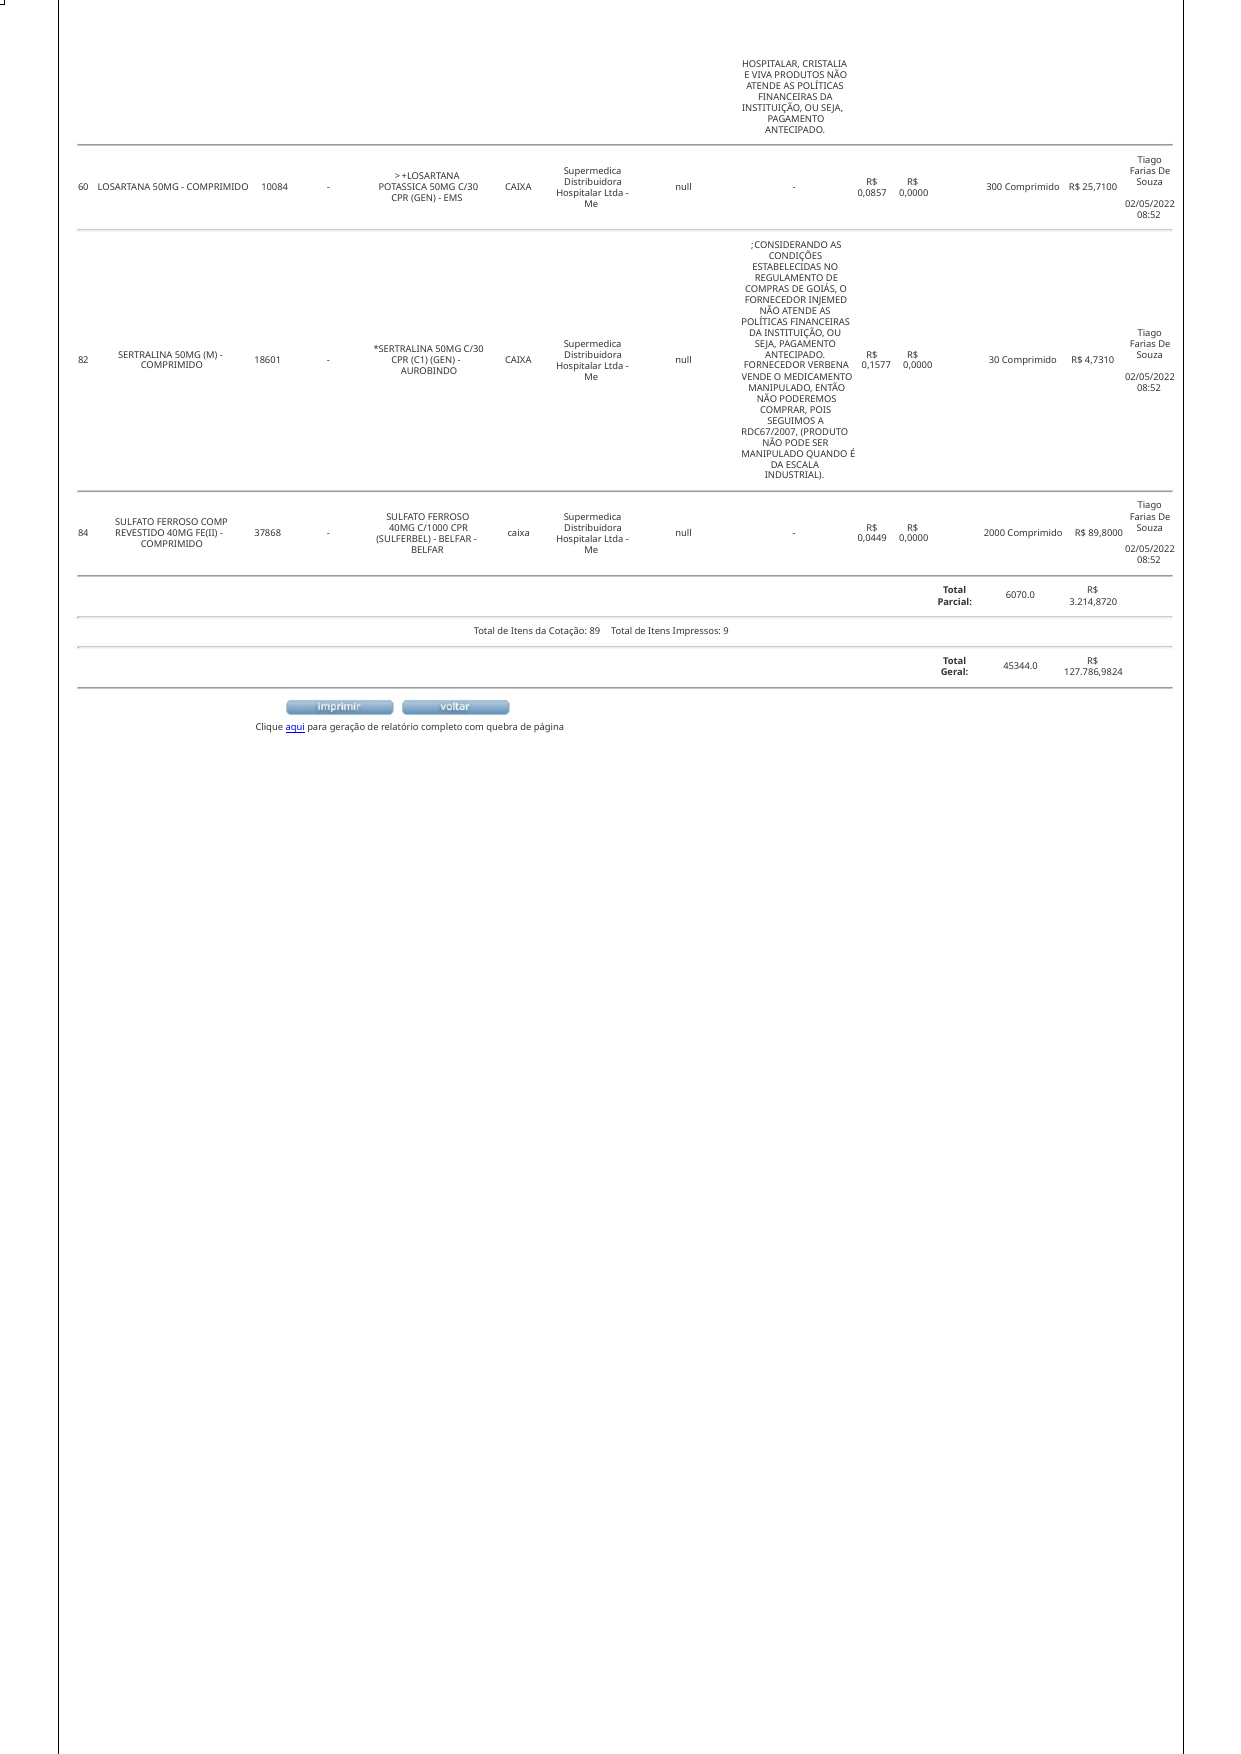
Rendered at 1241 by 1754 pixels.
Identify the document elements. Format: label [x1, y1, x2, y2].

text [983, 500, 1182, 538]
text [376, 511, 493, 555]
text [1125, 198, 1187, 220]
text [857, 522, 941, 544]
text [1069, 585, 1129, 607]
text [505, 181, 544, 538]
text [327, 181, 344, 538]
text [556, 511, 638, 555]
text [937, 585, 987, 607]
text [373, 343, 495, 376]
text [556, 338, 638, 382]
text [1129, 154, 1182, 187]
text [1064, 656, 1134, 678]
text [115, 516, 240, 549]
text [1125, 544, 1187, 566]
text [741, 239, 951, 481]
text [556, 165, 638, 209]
picture [59, 0, 1183, 1754]
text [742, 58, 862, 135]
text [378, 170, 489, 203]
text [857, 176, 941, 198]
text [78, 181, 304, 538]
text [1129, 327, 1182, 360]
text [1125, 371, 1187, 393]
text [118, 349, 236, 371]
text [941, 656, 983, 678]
